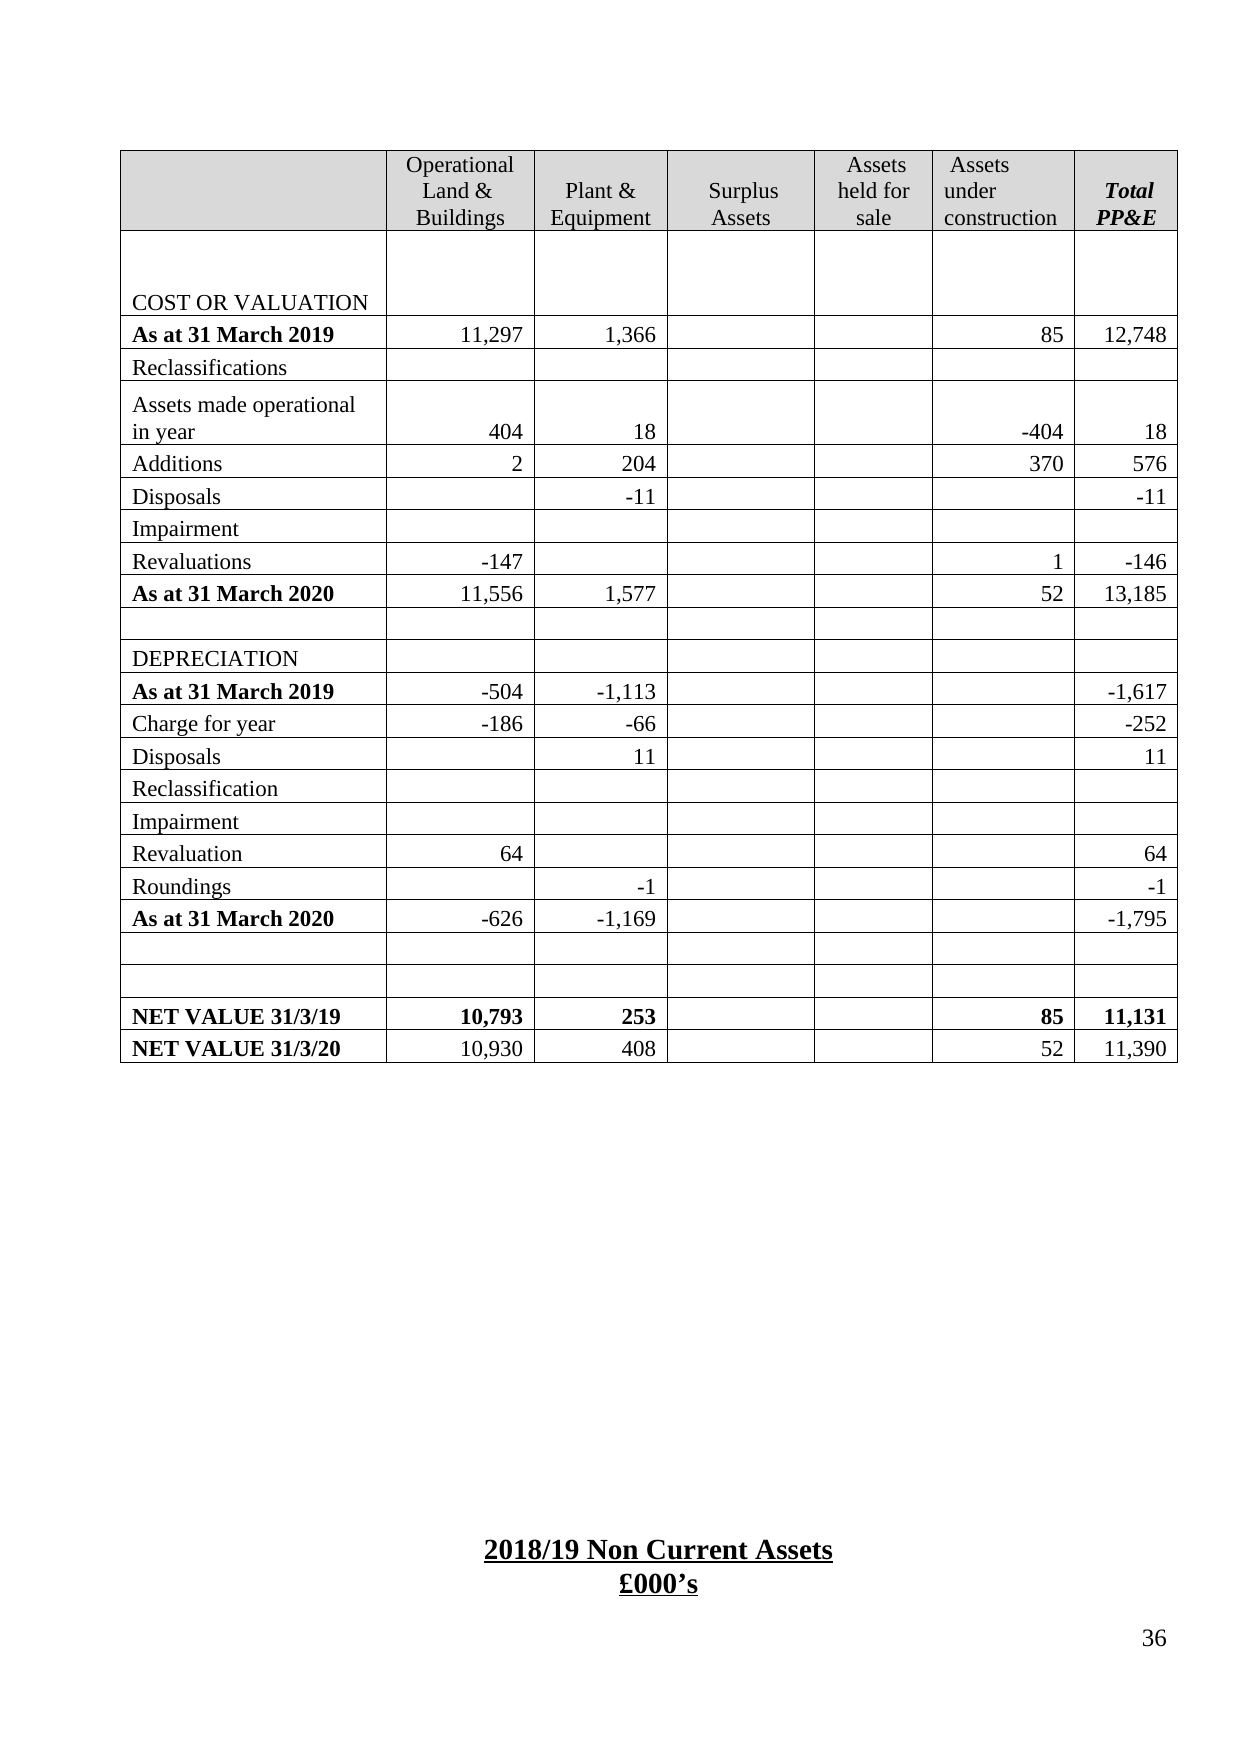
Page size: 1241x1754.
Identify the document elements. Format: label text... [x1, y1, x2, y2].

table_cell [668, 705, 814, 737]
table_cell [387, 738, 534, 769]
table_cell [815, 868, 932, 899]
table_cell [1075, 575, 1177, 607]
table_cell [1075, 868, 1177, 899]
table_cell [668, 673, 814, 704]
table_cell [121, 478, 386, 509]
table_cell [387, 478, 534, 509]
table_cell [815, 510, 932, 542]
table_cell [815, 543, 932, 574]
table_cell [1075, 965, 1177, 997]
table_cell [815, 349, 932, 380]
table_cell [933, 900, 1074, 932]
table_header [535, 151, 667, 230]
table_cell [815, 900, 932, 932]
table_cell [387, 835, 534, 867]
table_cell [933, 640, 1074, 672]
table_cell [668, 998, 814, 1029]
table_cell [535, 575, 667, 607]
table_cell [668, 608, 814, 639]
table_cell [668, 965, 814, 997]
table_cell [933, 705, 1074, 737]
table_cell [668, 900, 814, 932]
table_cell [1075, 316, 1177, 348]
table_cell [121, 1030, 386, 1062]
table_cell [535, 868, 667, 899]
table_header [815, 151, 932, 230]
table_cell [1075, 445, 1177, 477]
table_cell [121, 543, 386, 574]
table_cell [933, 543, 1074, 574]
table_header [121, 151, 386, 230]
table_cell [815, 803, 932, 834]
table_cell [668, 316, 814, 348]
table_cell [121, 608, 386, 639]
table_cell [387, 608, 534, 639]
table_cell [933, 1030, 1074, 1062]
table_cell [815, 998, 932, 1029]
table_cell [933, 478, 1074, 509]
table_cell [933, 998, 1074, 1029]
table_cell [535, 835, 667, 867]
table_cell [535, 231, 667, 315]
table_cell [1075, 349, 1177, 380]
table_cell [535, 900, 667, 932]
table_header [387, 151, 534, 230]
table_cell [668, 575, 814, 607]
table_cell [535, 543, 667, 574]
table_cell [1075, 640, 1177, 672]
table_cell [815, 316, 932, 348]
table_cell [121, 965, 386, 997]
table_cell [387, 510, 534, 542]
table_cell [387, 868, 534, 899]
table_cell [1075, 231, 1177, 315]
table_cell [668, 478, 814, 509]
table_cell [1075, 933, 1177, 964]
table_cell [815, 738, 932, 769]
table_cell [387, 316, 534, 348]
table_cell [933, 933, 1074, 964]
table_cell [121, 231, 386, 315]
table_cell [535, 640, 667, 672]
text 2018/19 Non Current Assets [150, 1532, 1167, 1566]
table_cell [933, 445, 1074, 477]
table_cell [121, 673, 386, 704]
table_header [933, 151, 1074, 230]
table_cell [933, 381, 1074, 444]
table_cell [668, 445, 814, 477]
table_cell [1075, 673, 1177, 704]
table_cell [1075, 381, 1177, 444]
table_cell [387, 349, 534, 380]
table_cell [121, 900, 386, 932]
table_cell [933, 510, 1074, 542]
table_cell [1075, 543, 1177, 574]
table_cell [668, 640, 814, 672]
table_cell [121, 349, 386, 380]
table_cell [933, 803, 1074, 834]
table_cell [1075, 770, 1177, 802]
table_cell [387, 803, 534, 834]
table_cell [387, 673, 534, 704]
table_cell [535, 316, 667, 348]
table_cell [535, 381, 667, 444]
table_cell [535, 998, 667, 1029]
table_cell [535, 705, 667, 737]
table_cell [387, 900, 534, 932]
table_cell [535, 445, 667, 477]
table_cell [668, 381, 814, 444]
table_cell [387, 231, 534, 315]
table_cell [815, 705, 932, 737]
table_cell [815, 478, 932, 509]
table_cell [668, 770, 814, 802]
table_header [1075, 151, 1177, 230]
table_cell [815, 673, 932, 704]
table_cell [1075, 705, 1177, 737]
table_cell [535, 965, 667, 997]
text £000’s [150, 1566, 1167, 1599]
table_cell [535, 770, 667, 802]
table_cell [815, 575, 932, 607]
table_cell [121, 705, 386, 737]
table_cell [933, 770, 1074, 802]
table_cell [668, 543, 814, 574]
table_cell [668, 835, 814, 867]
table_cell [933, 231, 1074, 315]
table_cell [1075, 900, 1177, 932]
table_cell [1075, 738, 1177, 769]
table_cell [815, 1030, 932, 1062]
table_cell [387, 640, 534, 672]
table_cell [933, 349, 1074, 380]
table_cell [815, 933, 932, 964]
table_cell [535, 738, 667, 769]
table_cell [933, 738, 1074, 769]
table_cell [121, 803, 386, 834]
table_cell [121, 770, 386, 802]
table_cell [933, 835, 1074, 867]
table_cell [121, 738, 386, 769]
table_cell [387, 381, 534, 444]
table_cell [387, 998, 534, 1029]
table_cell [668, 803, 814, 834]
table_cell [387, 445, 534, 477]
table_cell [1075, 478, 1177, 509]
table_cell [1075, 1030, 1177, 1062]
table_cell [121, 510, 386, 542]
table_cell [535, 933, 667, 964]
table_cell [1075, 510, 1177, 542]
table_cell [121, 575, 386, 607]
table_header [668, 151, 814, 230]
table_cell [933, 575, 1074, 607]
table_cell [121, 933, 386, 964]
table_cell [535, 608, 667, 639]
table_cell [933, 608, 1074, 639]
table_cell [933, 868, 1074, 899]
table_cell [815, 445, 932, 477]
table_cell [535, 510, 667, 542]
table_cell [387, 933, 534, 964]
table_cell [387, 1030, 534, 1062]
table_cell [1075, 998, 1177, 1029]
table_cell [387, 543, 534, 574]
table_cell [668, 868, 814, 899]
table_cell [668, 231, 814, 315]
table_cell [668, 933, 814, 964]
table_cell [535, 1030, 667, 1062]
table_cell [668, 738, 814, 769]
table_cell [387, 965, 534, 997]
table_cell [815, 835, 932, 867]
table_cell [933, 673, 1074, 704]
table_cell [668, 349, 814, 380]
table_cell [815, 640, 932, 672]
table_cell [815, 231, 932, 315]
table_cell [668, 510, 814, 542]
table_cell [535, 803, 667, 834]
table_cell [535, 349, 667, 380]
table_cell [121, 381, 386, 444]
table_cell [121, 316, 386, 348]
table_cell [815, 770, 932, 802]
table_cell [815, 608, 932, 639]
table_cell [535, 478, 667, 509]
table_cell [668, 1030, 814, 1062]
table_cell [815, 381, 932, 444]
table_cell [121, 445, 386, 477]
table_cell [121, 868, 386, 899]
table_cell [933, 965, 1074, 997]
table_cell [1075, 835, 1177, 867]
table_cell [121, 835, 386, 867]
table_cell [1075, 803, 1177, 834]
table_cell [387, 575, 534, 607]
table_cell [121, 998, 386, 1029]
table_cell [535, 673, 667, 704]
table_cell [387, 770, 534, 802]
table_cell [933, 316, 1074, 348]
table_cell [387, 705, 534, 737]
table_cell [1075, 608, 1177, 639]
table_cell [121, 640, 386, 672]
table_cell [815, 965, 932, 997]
